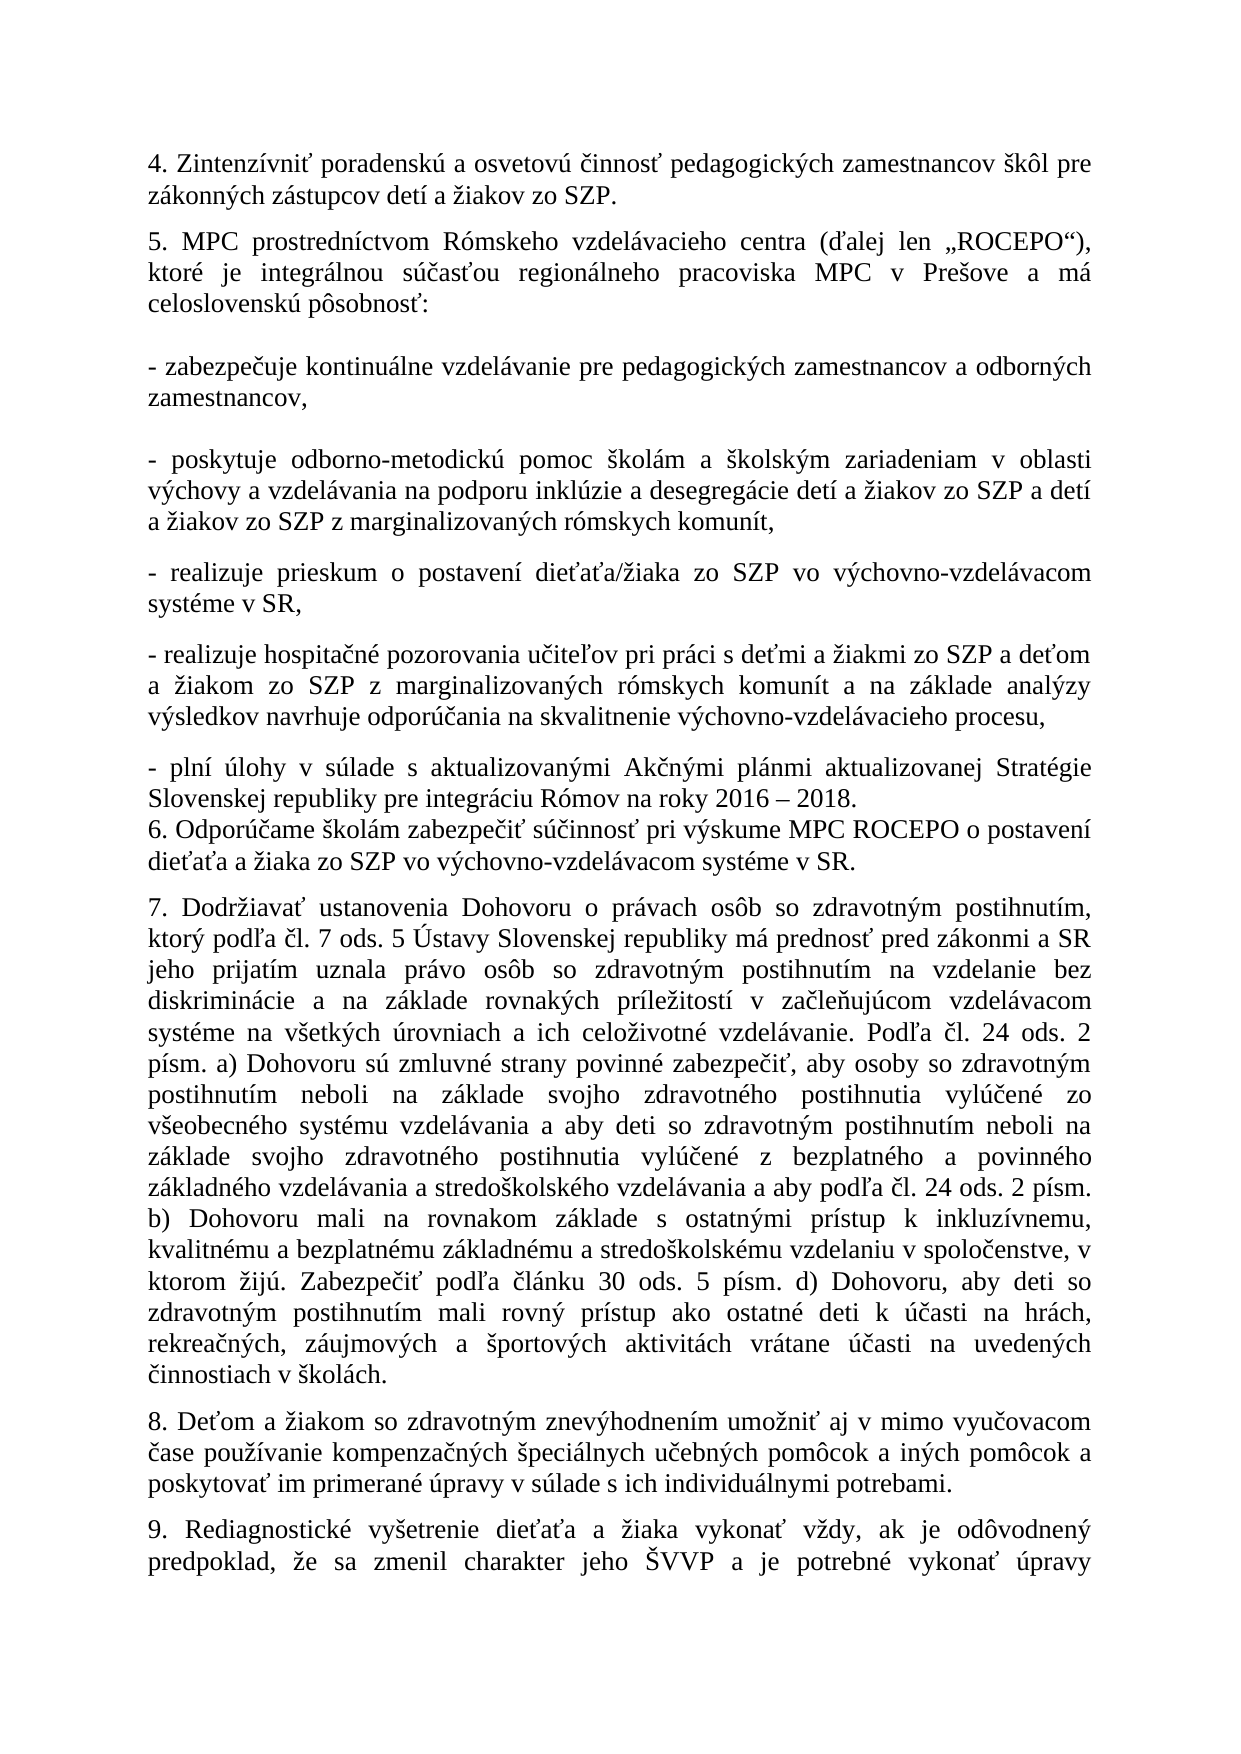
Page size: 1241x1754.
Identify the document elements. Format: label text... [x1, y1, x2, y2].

text 8. Deťom a žiakom so zdravotným znevýhodnením umožniť aj v mimo vyučovacom čase používanie kompenzačných špeciálnych učebných pomôcok a iných pomôcok a poskytovať im primerané úpravy v súlade s ich individuálnymi potrebami. [148, 1405, 1093, 1498]
text 5. MPC prostredníctvom Rómskeho vzdelávacieho centra (ďalej len „ROCEPO“), ktoré je integrálnou súčasťou regionálneho pracoviska MPC v Prešove a má celoslovenskú pôsobnosť: [148, 225, 1093, 319]
text 4. Zintenzívniť poradenskú a osvetovú činnosť pedagogických zamestnancov škôl pre zákonných zástupcov detí a žiakov zo SZP. [148, 148, 1093, 210]
text - zabezpečuje kontinuálne vzdelávanie pre pedagogických zamestnancov a odborných zamestnancov, [148, 350, 1093, 412]
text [148, 1513, 1093, 1576]
text 7. Dodržiavať ustanovenia Dohovoru o právach osôb so zdravotným postihnutím, ktorý podľa čl. 7 ods. 5 Ústavy Slovenskej republiky má prednosť pred zákonmi a SR jeho prijatím uznala právo osôb so zdravotným postihnutím na vzdelanie bez diskriminácie a na základe rovnakých príležitostí v začleňujúcom vzdelávacom systéme na všetkých úrovniach a ich celoživotné vzdelávanie. Podľa čl. 24 ods. 2 písm. a) Dohovoru sú zmluvné strany povinné zabezpečiť, aby osoby so zdravotným postihnutím neboli na základe svojho zdravotného postihnutia vylúčené zo všeobecného systému vzdelávania a aby deti so zdravotným postihnutím neboli na základe svojho zdravotného postihnutia vylúčené z bezplatného a povinného základného vzdelávania a stredoškolského vzdelávania a aby podľa čl. 24 ods. 2 písm. b) Dohovoru mali na rovnakom základe s ostatnými prístup k inkluzívnemu, kvalitnému a bezplatnému základnému a stredoškolskému vzdelaniu v spoločenstve, v ktorom žijú. Zabezpečiť podľa článku 30 ods. 5 písm. d) Dohovoru, aby deti so zdravotným postihnutím mali rovný prístup ako ostatné deti k účasti na hrách, rekreačných, záujmových a športových aktivitách vrátane účasti na uvedených činnostiach v školách. [148, 891, 1093, 1389]
text - plní úlohy v súlade s aktualizovanými Akčnými plánmi aktualizovanej Stratégie Slovenskej republiky pre integráciu Rómov na roky 2016 – 2018. [148, 751, 1093, 813]
text - realizuje hospitačné pozorovania učiteľov pri práci s deťmi a žiakmi zo SZP a deťom a žiakom zo SZP z marginalizovaných rómskych komunít a na základe analýzy výsledkov navrhuje odporúčania na skvalitnenie výchovno-vzdelávacieho procesu, [148, 638, 1093, 732]
text 6. Odporúčame školám zabezpečiť súčinnosť pri výskume MPC ROCEPO o postavení dieťaťa a žiaka zo SZP vo výchovno-vzdelávacom systéme v SR. [148, 813, 1093, 876]
text - realizuje prieskum o postavení dieťaťa/žiaka zo SZP vo výchovno-vzdelávacom systéme v SR, [148, 556, 1093, 618]
text - poskytuje odborno-metodickú pomoc školám a školským zariadeniam v oblasti výchovy a vzdelávania na podporu inklúzie a desegregácie detí a žiakov zo SZP a detí a žiakov zo SZP z marginalizovaných rómskych komunít, [148, 443, 1093, 537]
